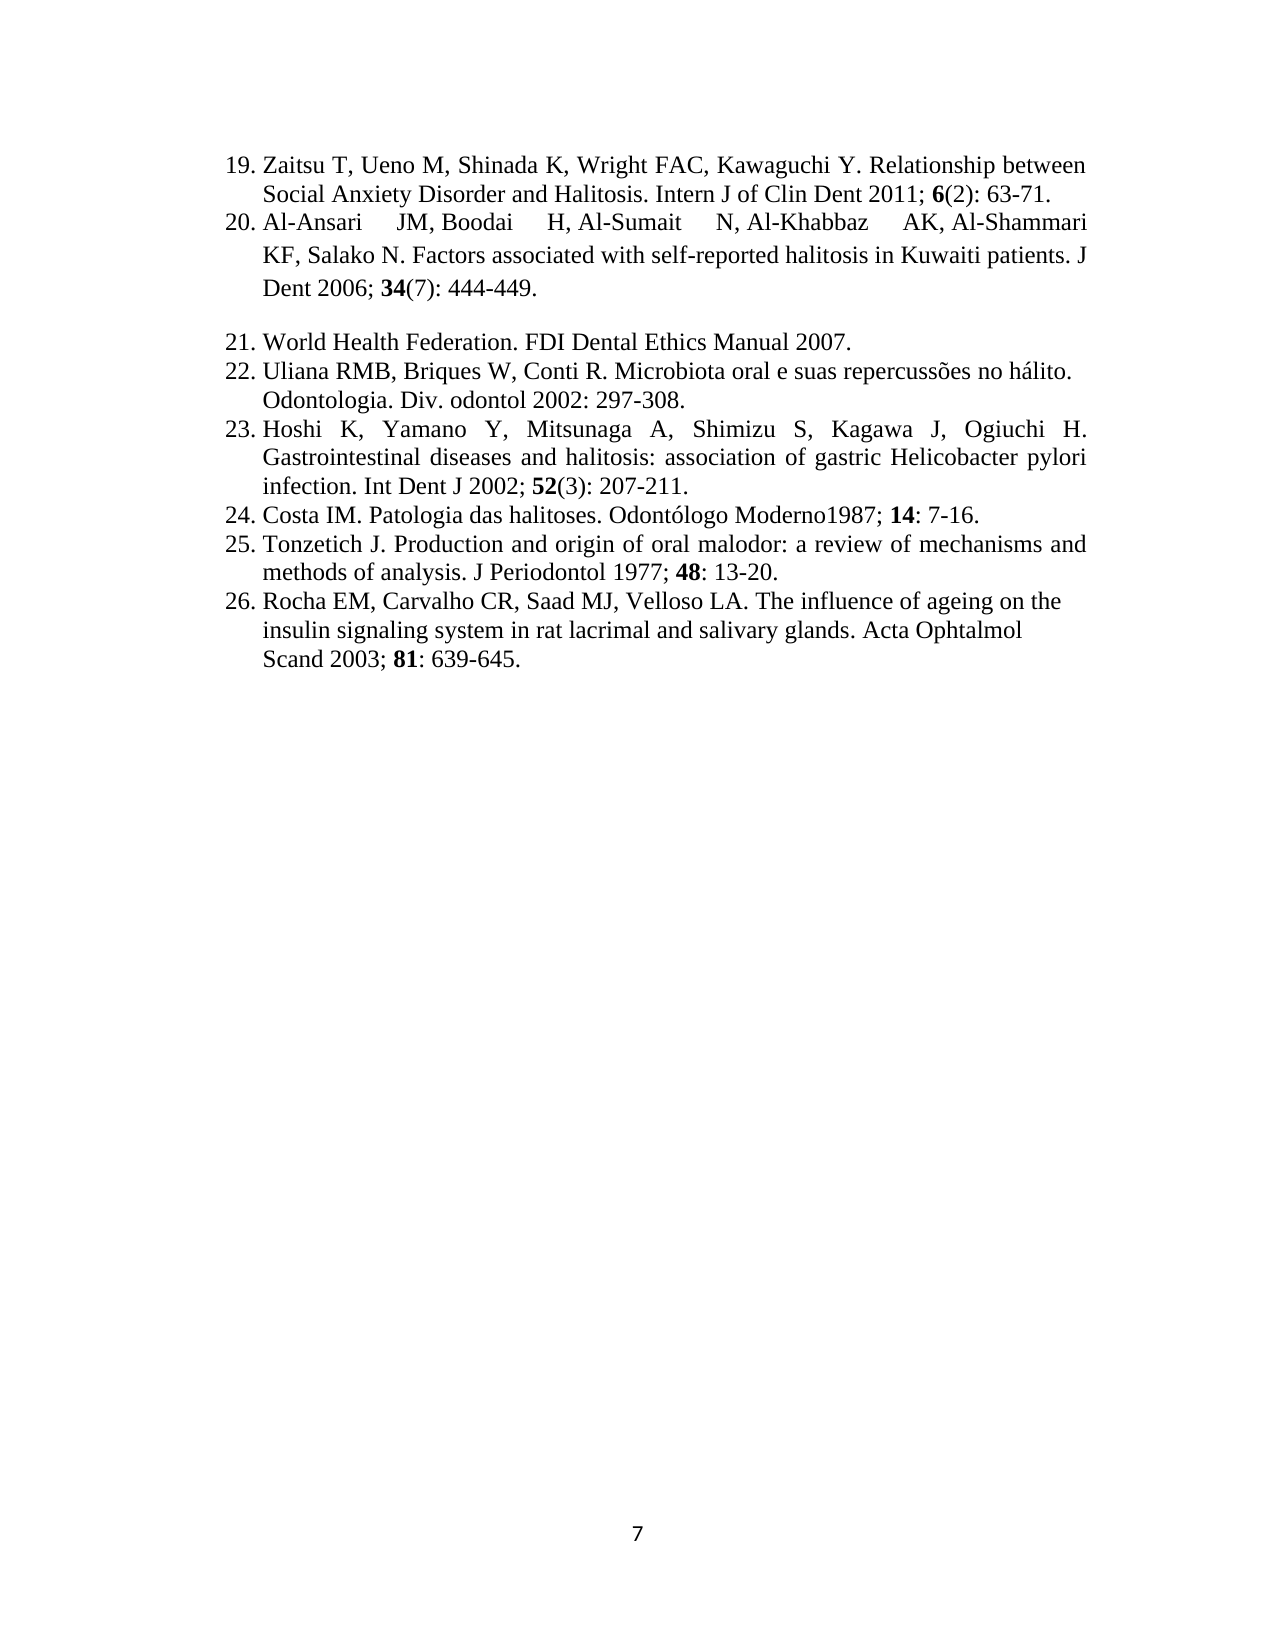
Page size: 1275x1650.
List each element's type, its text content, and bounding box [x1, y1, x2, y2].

list Tonzetich J. Production and origin of oral malodor: a review of mechanisms and methods of analysis. J Periodontol 1977; 48: 13-20. [225, 529, 1087, 586]
list World Health Federation. FDI Dental Ethics Manual 2007. [225, 327, 1087, 356]
list Uliana RMB, Briques W, Conti R. Microbiota oral e suas repercussões no hálito. Odontologia. Div. odontol 2002: 297-308. [225, 356, 1087, 414]
list Al-Ansari JM, Boodai H, Al-Sumait N, Al-Khabbaz AK, Al-Shammari KF, Salako N. Factors associated with self-reported halitosis in Kuwaiti patients. J Dent 2006; 34(7): 444-449. [225, 207, 1087, 302]
list Zaitsu T, Ueno M, Shinada K, Wright FAC, Kawaguchi Y. Relationship between Social Anxiety Disorder and Halitosis. Intern J of Clin Dent 2011; 6(2): 63-71. [225, 150, 1087, 207]
list Costa IM. Patologia das halitoses. Odontólogo Moderno1987; 14: 7-16. [225, 500, 1087, 529]
list Rocha EM, Carvalho CR, Saad MJ, Velloso LA. The influence of ageing on the insulin signaling system in rat lacrimal and salivary glands. Acta Ophtalmol Scand 2003; 81: 639-645. [225, 586, 1087, 672]
list Hoshi K, Yamano Y, Mitsunaga A, Shimizu S, Kagawa J, Ogiuchi H. Gastrointestinal diseases and halitosis: association of gastric Helicobacter pylori infection. Int Dent J 2002; 52(3): 207-211. [225, 414, 1087, 500]
